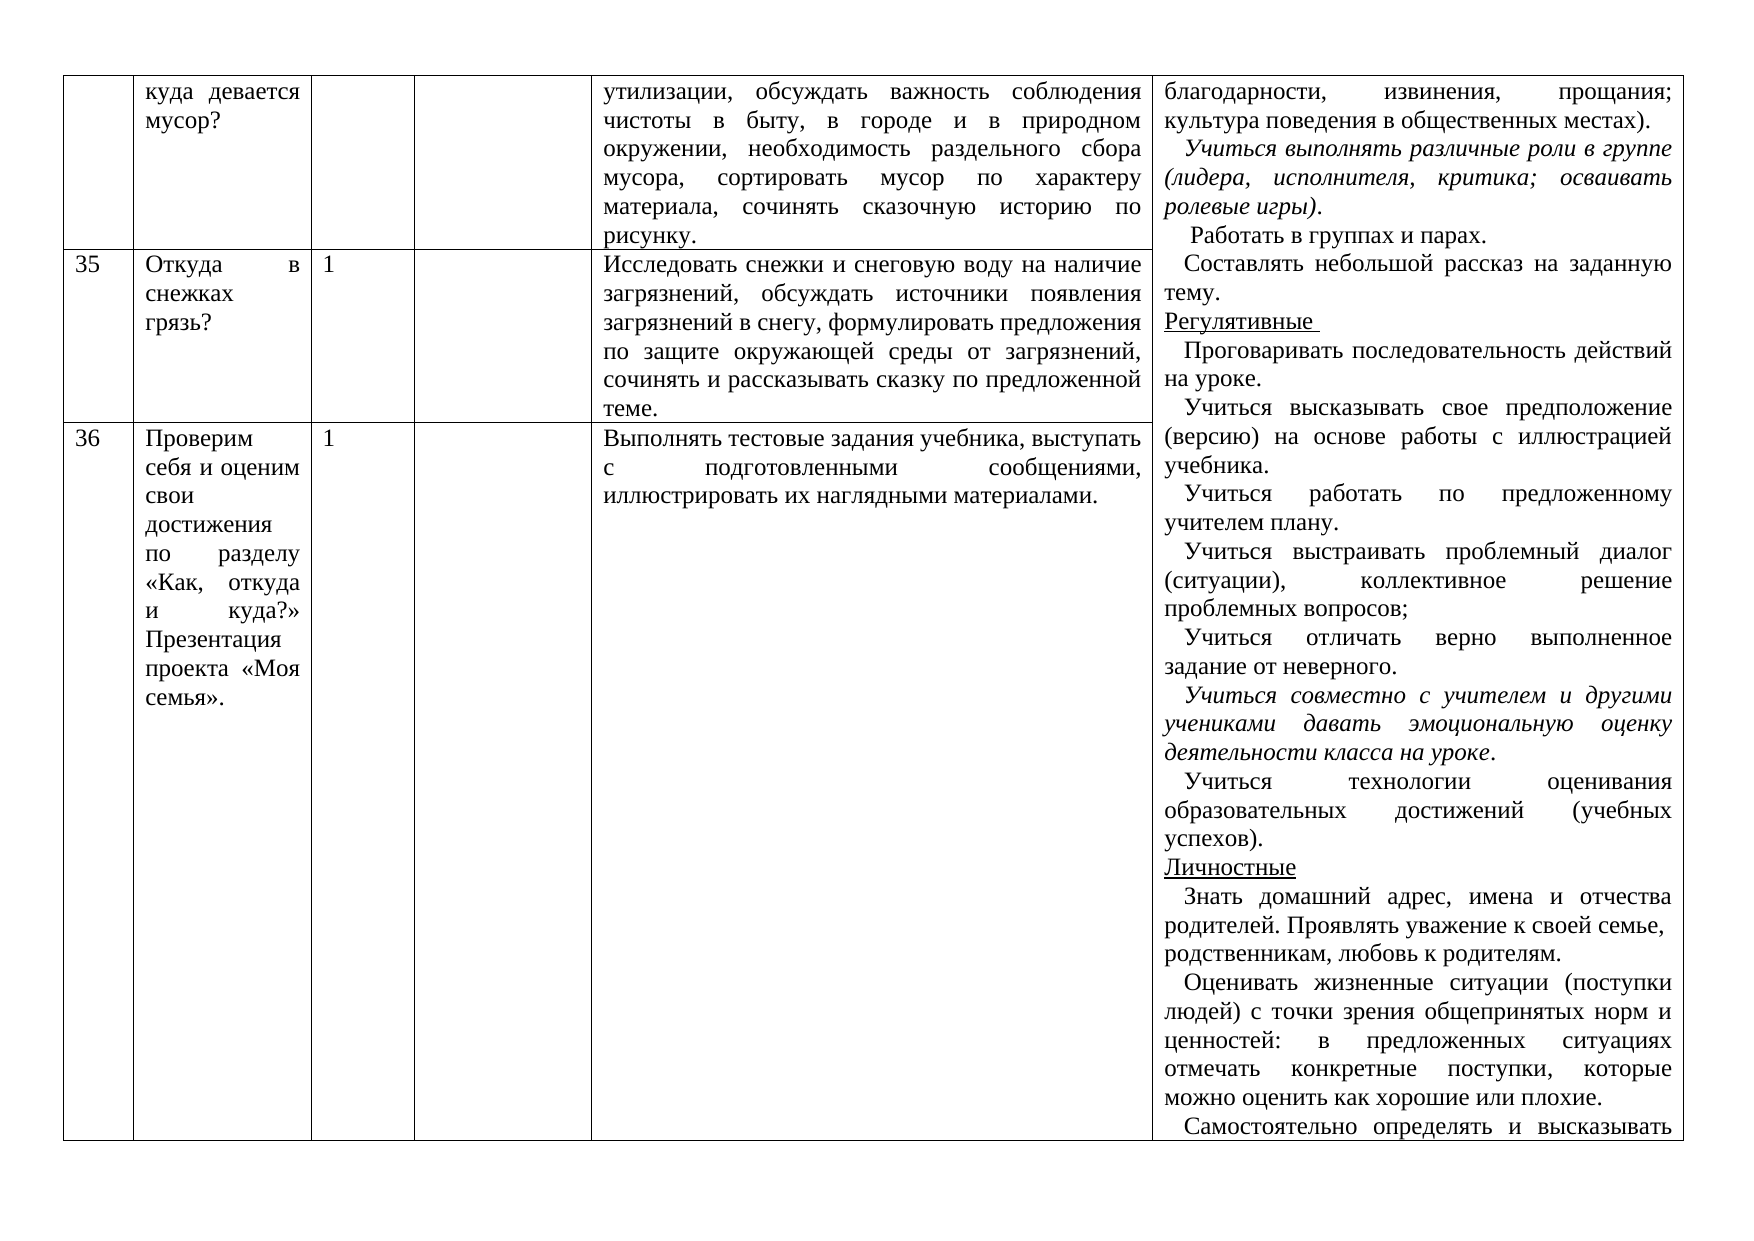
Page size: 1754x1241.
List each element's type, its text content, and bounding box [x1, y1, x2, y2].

table_cell Откуда в снежках грязь? [134, 250, 311, 422]
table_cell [592, 76, 1152, 248]
table_cell [415, 423, 591, 1140]
table_cell 1 [312, 423, 414, 1140]
table_cell 34 [64, 76, 133, 248]
table_cell [415, 76, 591, 248]
table_cell 1 [312, 250, 414, 422]
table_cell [592, 423, 1152, 1140]
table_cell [134, 423, 311, 1140]
table_cell [415, 250, 591, 422]
table_cell 35 [64, 250, 133, 422]
table_cell Исследовать снежки и снеговую воду на наличие загрязнений, обсуждать источники появления загрязнений в снегу, формулировать предложения по защите окружающей среды от загрязнений, сочинять и рассказывать сказку по предложенной теме. [592, 250, 1152, 422]
table_cell 36 [64, 423, 133, 1140]
table_cell 1 [312, 76, 414, 248]
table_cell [134, 76, 311, 248]
